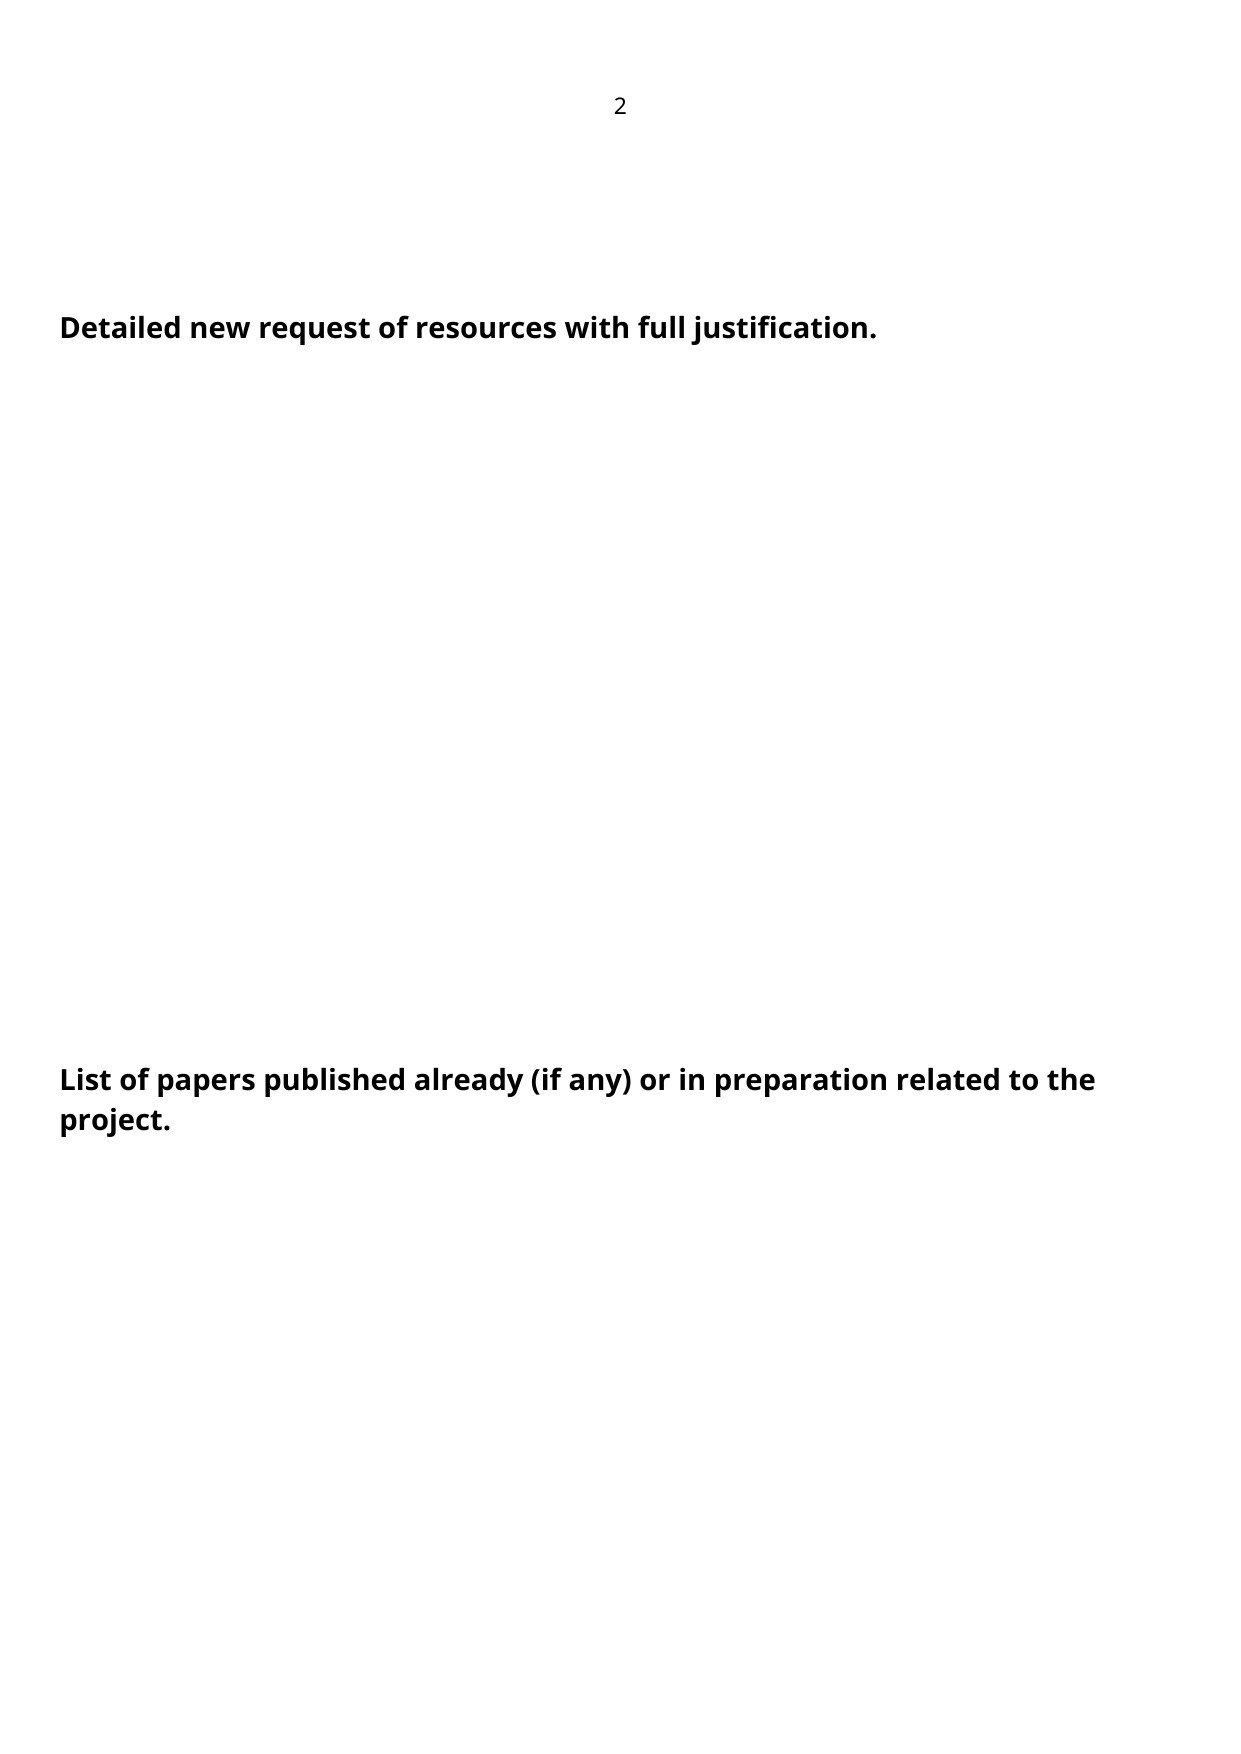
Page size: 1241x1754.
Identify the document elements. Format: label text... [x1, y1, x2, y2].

text List of papers published already (if any) or in preparation related to the project. [59, 1060, 1181, 1139]
text Detailed new request of resources with full justification. [59, 307, 1181, 347]
